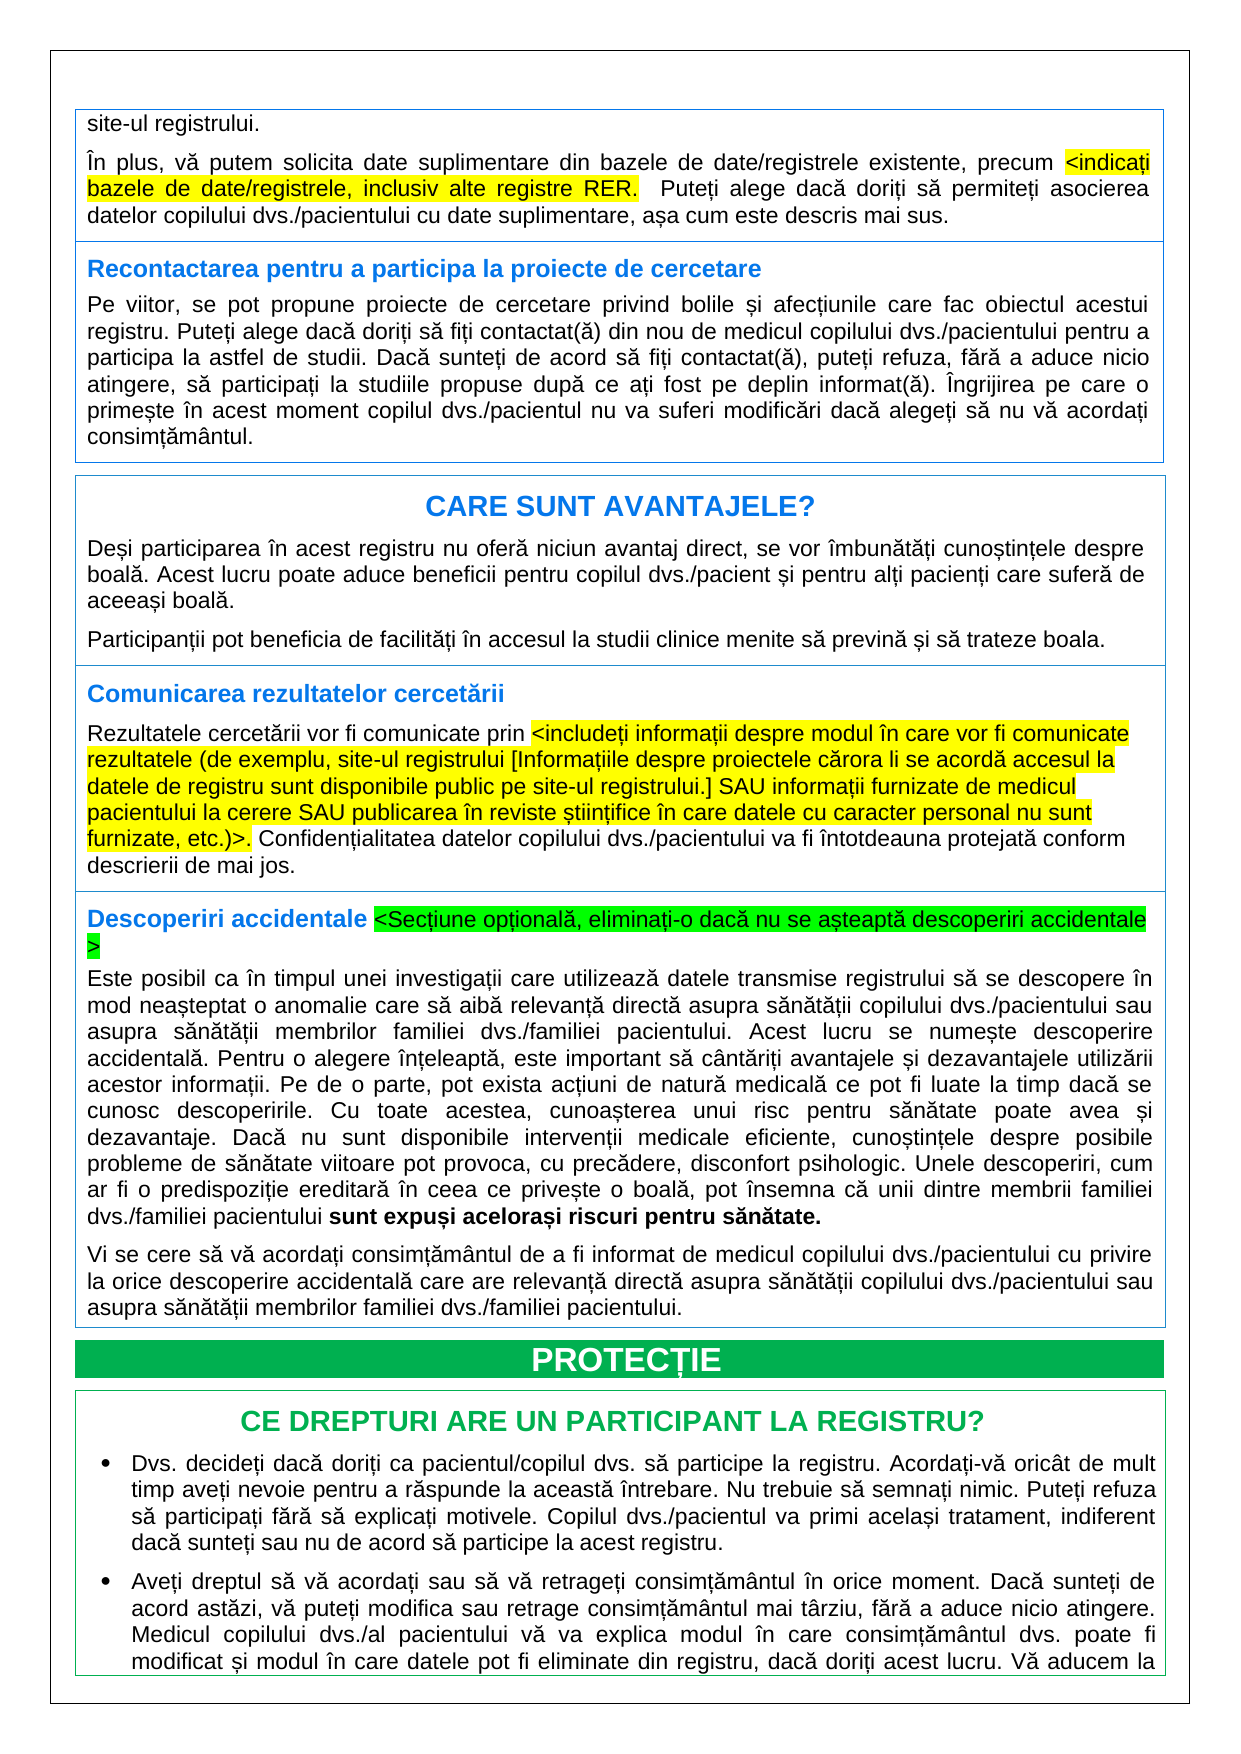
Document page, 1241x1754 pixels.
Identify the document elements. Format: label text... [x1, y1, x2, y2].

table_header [76, 1391, 1165, 1675]
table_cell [76, 110, 1163, 241]
table_cell Recontactarea pentru a participa la proiecte de cercetare Pe viitor, se pot propune proiecte de cercetare privind bolile și afecțiunile care fac obiectul acestui registru. Puteți alege dacă doriți să fiți contactat(ă) din nou de medicul copilului dvs./pacientului pentru a participa la astfel de studii. Dacă sunteți de acord să fiți contactat(ă), puteți refuza, fără a aduce nicio atingere, să participați la studiile propuse după ce ați fost pe deplin informat(ă). Îngrijirea pe care o primește în acest moment copilul dvs./pacientul nu va suferi modificări dacă alegeți să nu vă acordați consimțământul. [76, 242, 1163, 462]
table_cell Descoperiri accidentale <Secțiune opțională, eliminați-o dacă nu se așteaptă descoperiri accidentale > Este posibil ca în timpul unei investigații care utilizează datele transmise registrului să se descopere în mod neașteptat o anomalie care să aibă relevanță directă asupra sănătății copilului dvs./pacientului sau asupra sănătății membrilor familiei dvs./familiei pacientului. Acest lucru se numește descoperire accidentală. Pentru o alegere înțeleaptă, este important să cântăriți avantajele și dezavantajele utilizării acestor informații. Pe de o parte, pot exista acțiuni de natură medicală ce pot fi luate la timp dacă se cunosc descoperirile. Cu toate acestea, cunoașterea unui risc pentru sănătate poate avea și dezavantaje. Dacă nu sunt disponibile intervenții medicale eficiente, cunoștințele despre posibile probleme de sănătate viitoare pot provoca, cu precădere, disconfort psihologic. Unele descoperiri, cum ar fi o predispoziție ereditară în ceea ce privește o boală, pot însemna că unii dintre membrii familiei dvs./familiei pacientului sunt expuși acelorași riscuri pentru sănătate. Vi se cere să vă acordați consimțământul de a fi informat de medicul copilului dvs./pacientului cu privire la orice descoperire accidentală care are relevanță directă asupra sănătății copilului dvs./pacientului sau asupra sănătății membrilor familiei dvs./familiei pacientului. [76, 892, 1165, 1327]
table_cell Comunicarea rezultatelor cercetării Rezultatele cercetării vor fi comunicate prin <includeți informații despre modul în care vor fi comunicate rezultatele (de exemplu, site-ul registrului [Informațiile despre proiectele cărora li se acordă accesul la datele de registru sunt disponibile public pe site-ul registrului.] SAU informații furnizate de medicul pacientului la cerere SAU publicarea în reviste științifice în care datele cu caracter personal nu sunt furnizate, etc.)>. Confidențialitatea datelor copilului dvs./pacientului va fi întotdeauna protejată conform descrierii de mai jos. [76, 666, 1165, 891]
table_header CARE SUNT AVANTAJELE? Deși participarea în acest registru nu oferă niciun avantaj direct, se vor îmbunătăți cunoștințele despre boală. Acest lucru poate aduce beneficii pentru copilul dvs./pacient și pentru alți pacienți care suferă de aceeași boală. Participanții pot beneficia de facilități în accesul la studii clinice menite să prevină și să trateze boala. [76, 476, 1165, 665]
table_header PROTECȚIE [75, 1340, 1164, 1378]
